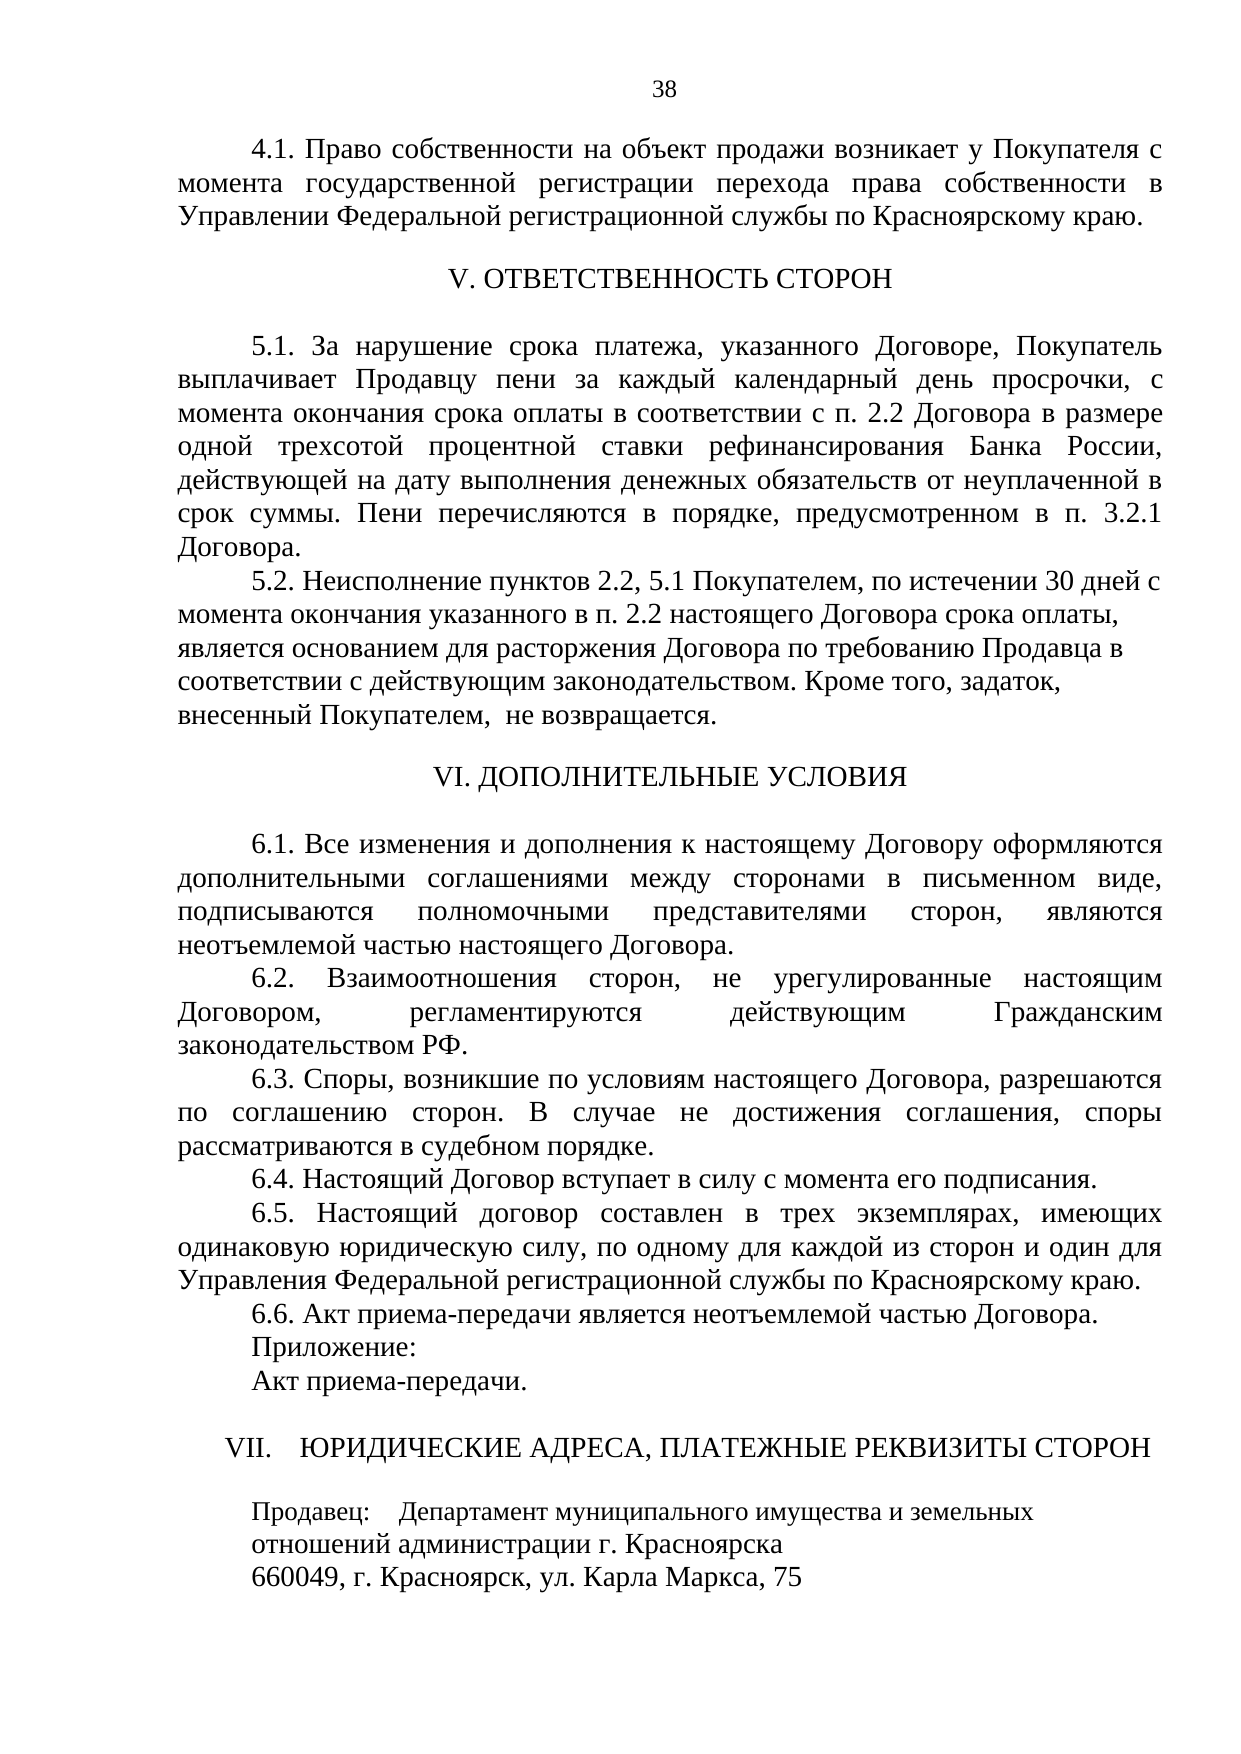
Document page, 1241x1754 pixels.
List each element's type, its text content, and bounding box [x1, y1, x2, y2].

subtitle Продавец: Департамент муниципального имущества и земельных [251, 1494, 1161, 1526]
text 5.2. Неисполнение пунктов 2.2, 5.1 Покупателем, по истечении 30 дней с момента окончания указанного в п. 2.2 настоящего Договора срока оплаты, является основанием для расторжения Договора по требованию Продавца в соответствии с действующим законодательством. Кроме того, задаток, внесенный Покупателем, не возвращается. [177, 563, 1163, 730]
text V. ОТВЕТСТВЕННОСТЬ СТОРОН [177, 261, 1163, 294]
text отношений администрации г. Красноярска [251, 1526, 1161, 1559]
text 6.6. Акт приема-передачи является неотъемлемой частью Договора. [177, 1296, 1163, 1329]
text 5.1. За нарушение срока платежа, указанного Договоре, Покупатель выплачивает Продавцу пени за каждый календарный день просрочки, c момента окончания срока оплаты в соответствии с п. 2.2 Договора в размере одной трехсотой процентной ставки рефинансирования Банка России, действующей на дату выполнения денежных обязательств от неуплаченной в срок суммы. Пени перечисляются в порядке, предусмотренном в п. 3.2.1 Договора. [177, 328, 1163, 563]
text 4.1. Право собственности на объект продажи возникает у Покупателя с момента государственной регистрации перехода права собственности в Управлении Федеральной регистрационной службы по Красноярскому краю. [177, 131, 1163, 232]
text Приложение: [177, 1329, 1163, 1363]
text 660049, г. Красноярск, ул. Карла Маркса, 75 [251, 1559, 1161, 1593]
text 6.2. Взаимоотношения сторон, не урегулированные настоящим Договором, регламентируются действующим Гражданским законодательством РФ. [177, 960, 1163, 1061]
text 6.4. Настоящий Договор вступает в силу с момента его подписания. [177, 1162, 1163, 1195]
text 6.5. Настоящий договор составлен в трех экземплярах, имеющих одинаковую юридическую силу, по одному для каждой из сторон и один для Управления Федеральной регистрационной службы по Красноярскому краю. [177, 1195, 1163, 1296]
text 6.1. Все изменения и дополнения к настоящему Договору оформляются дополнительными соглашениями между сторонами в письменном виде, подписываются полномочными представителями сторон, являются неотъемлемой частью настоящего Договора. [177, 826, 1163, 960]
text 6.3. Споры, возникшие по условиям настоящего Договора, разрешаются по соглашению сторон. В случае не достижения соглашения, споры рассматриваются в судебном порядке. [177, 1061, 1163, 1162]
list ЮРИДИЧЕСКИЕ АДРЕСА, ПЛАТЕЖНЫЕ РЕКВИЗИТЫ СТОРОН [215, 1430, 1161, 1463]
text VI. ДОПОЛНИТЕЛЬНЫЕ УСЛОВИЯ [177, 759, 1163, 793]
text Акт приема-передачи. [177, 1363, 1163, 1396]
